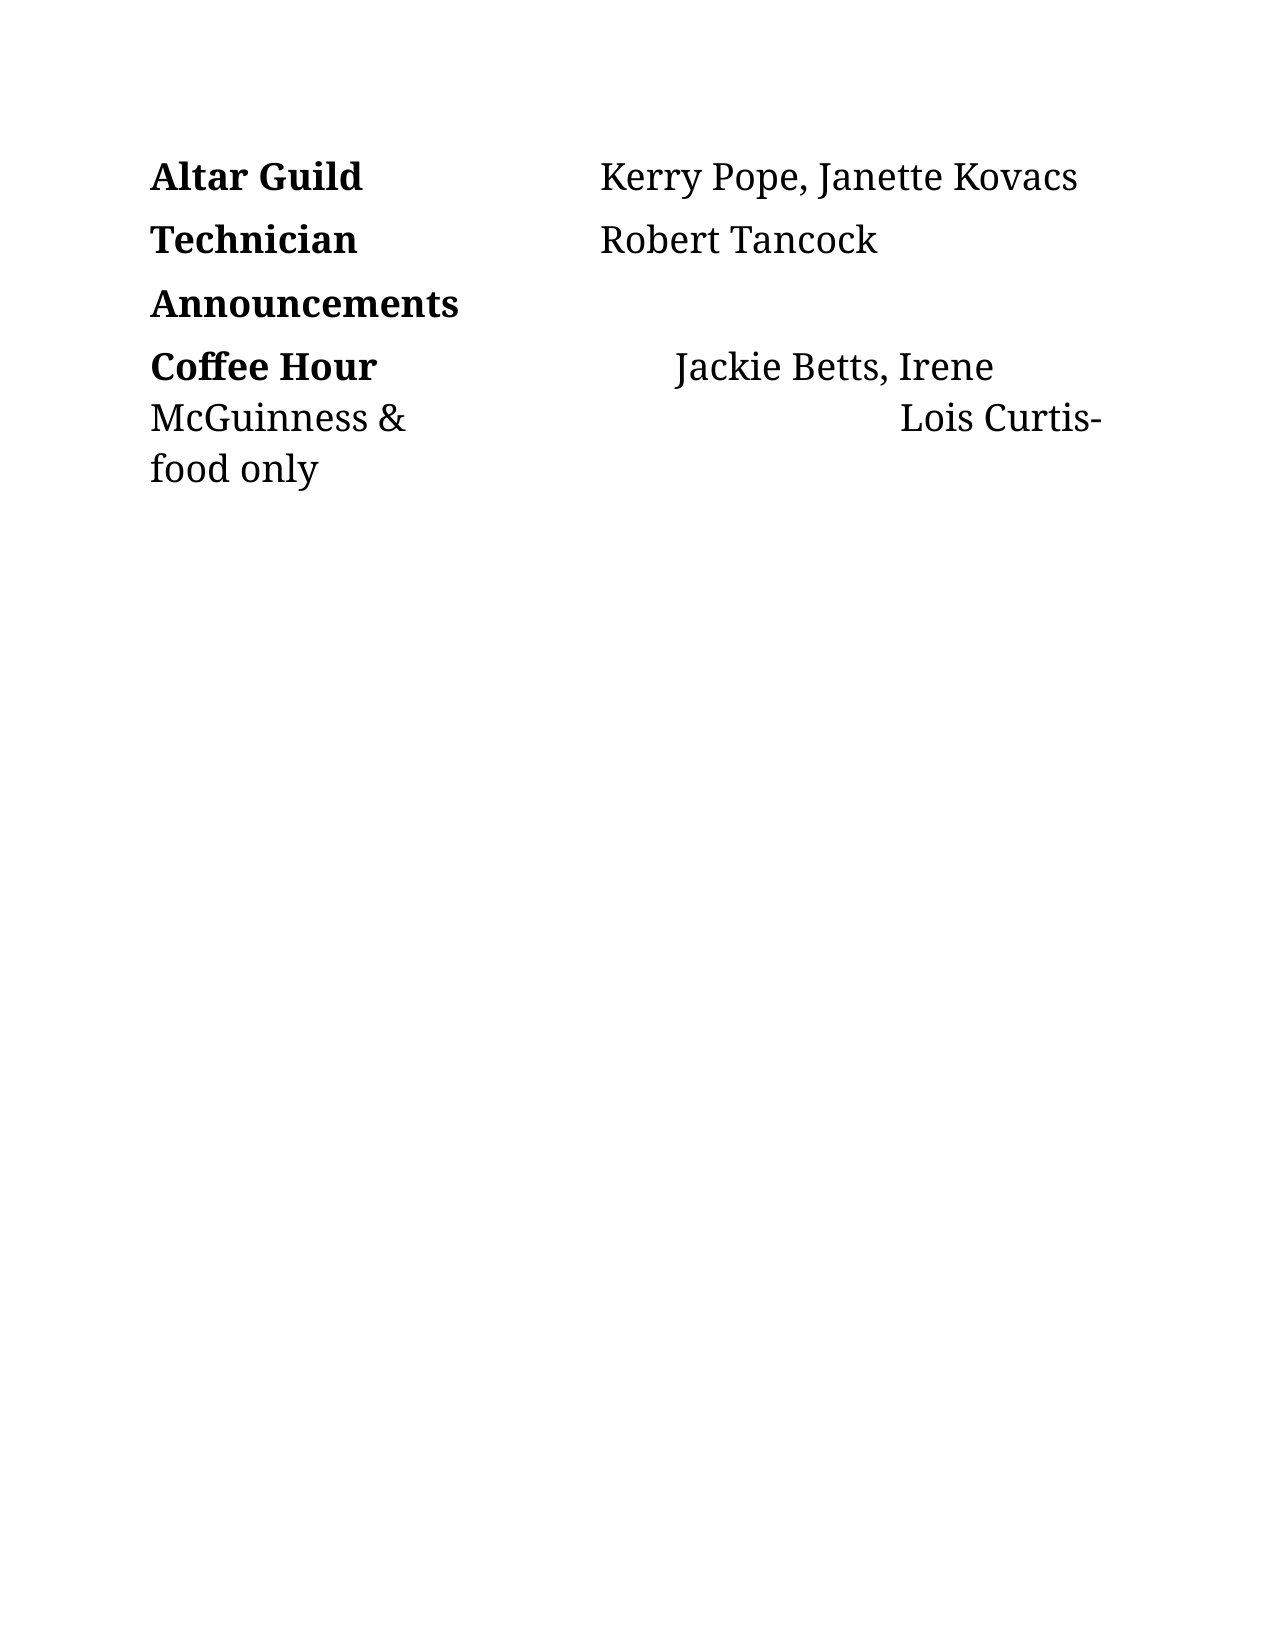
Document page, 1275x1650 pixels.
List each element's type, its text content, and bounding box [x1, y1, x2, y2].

text Technician Robert Tancock [150, 213, 1125, 264]
text Coffee Hour Jackie Betts, Irene McGuinness & Lois Curtis-food only [150, 341, 1125, 494]
text Altar Guild Kerry Pope, Janette Kovacs [150, 150, 1125, 201]
text Announcements [150, 277, 1125, 328]
